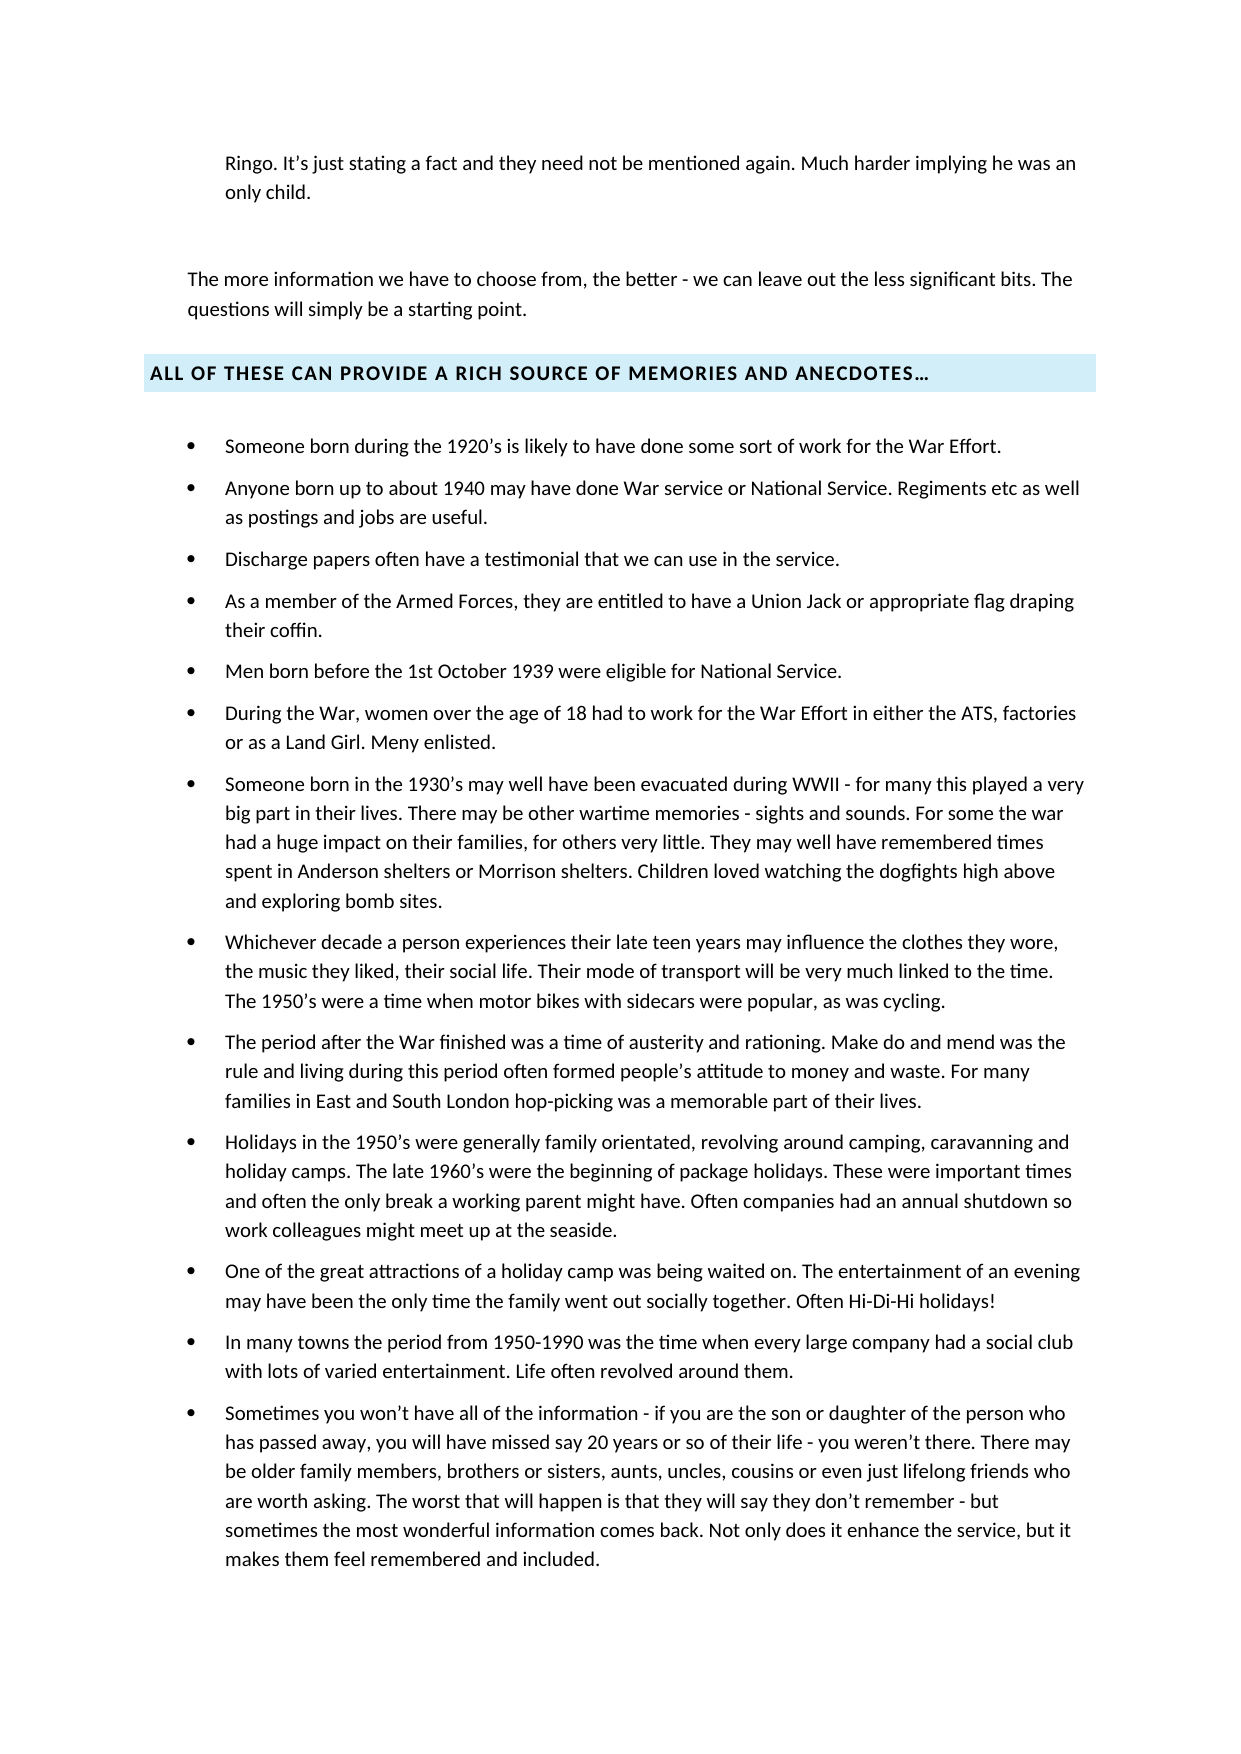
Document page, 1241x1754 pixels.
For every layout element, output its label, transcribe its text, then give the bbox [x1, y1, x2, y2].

list As a member of the Armed Forces, they are entitled to have a Union Jack or appropriate flag draping their coffin. [187, 588, 1090, 642]
list The period after the War finished was a time of austerity and rationing. Make do and mend was the rule and living during this period often formed people’s attitude to money and waste. For many families in East and South London hop-picking was a memorable part of their lives. [187, 1029, 1090, 1113]
list During the War, women over the age of 18 had to work for the War Effort in either the ATS, factories or as a Land Girl. Meny enlisted. [187, 700, 1090, 755]
list Whichever decade a person experiences their late teen years may influence the clothes they wore, the music they liked, their social life. Their mode of transport will be very much linked to the time. The 1950’s were a time when motor bikes with sidecars were popular, as was cycling. [187, 929, 1090, 1013]
list In many towns the period from 1950-1990 was the time when every large company had a social club with lots of varied entertainment. Life often revolved around them. [187, 1329, 1090, 1384]
list Someone born in the 1930’s may well have been evacuated during WWII - for many this played a very big part in their lives. There may be other wartime memories - sights and sounds. For some the war had a huge impact on their families, for others very little. They may well have remembered times spent in Anderson shelters or Morrison shelters. Children loved watching the dogfights high above and exploring bomb sites. [187, 771, 1090, 913]
list Someone born during the 1920’s is likely to have done some sort of work for the War Effort. [187, 434, 1090, 459]
list One of the great attractions of a holiday camp was being waited on. The entertainment of an evening may have been the only time the family went out socially together. Often Hi-Di-Hi holidays! [187, 1259, 1090, 1313]
list Sometimes you won’t have all of the information - if you are the son or daughter of the person who has passed away, you will have missed say 20 years or so of their life - you weren’t there. There may be older family members, brothers or sisters, aunts, uncles, cousins or even just lifelong friends who are worth asking. The worst that will happen is that they will say they don’t remember - but sometimes the most wonderful information comes back. Not only does it enhance the service, but it makes them feel remembered and included. [187, 1400, 1090, 1572]
list Anyone born up to about 1940 may have done War service or National Service. Regiments etc as well as postings and jobs are useful. [187, 475, 1090, 530]
text All of these can provide a rich source of memories and anecdotes… [150, 360, 1090, 386]
list Discharge papers often have a testimonial that we can use in the service. [187, 546, 1090, 572]
text The more information we have to choose from, the better - we can leave out the less significant bits. The questions will simply be a starting point. [187, 237, 1090, 321]
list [187, 150, 1090, 204]
list Men born before the 1st October 1939 were eligible for National Service. [187, 659, 1090, 684]
list Holidays in the 1950’s were generally family orientated, revolving around camping, caravanning and holiday camps. The late 1960’s were the beginning of package holidays. These were important times and often the only break a working parent might have. Often companies had an annual shutdown so work colleagues might meet up at the seaside. [187, 1129, 1090, 1242]
